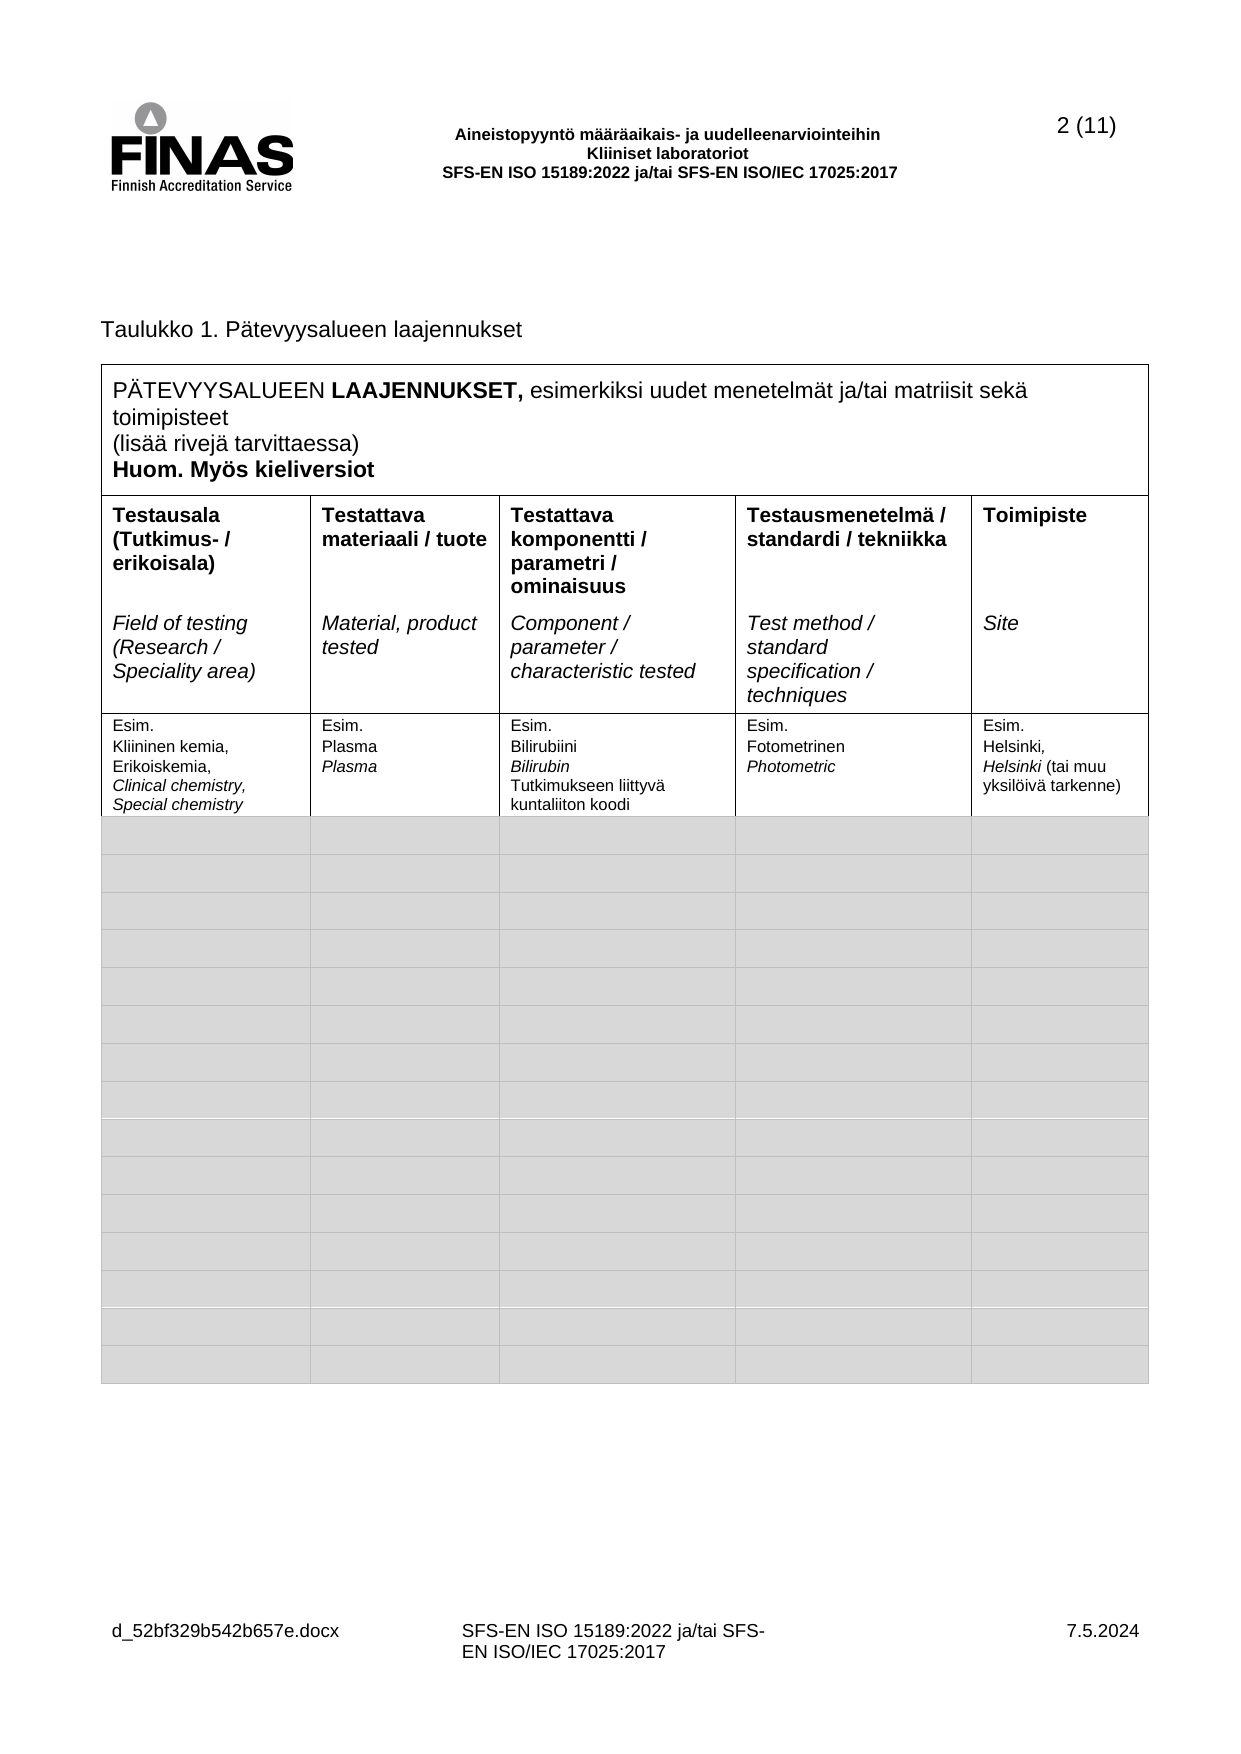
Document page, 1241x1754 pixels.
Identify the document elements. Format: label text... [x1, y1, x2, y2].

table_cell [500, 1082, 735, 1118]
table_cell [102, 1271, 310, 1307]
table_cell [500, 817, 735, 854]
table_cell [500, 855, 735, 892]
table_cell Testattava materiaali / tuote [311, 496, 499, 604]
table_cell [311, 1271, 499, 1307]
table_cell [736, 1309, 971, 1345]
table_cell [102, 1309, 310, 1345]
table_cell [102, 893, 310, 929]
table_cell [972, 1309, 1148, 1345]
table_cell [736, 1195, 971, 1232]
table_cell [311, 855, 499, 892]
table_cell [311, 817, 499, 854]
table_cell Esim. Plasma Plasma [311, 714, 499, 816]
table_cell [736, 1120, 971, 1156]
table_cell Esim. Helsinki, Helsinki (tai muu yksilöivä tarkenne) [972, 714, 1148, 816]
table_cell [102, 1120, 310, 1156]
text Taulukko 1. Pätevyysalueen laajennukset [100, 316, 1152, 343]
table_cell [500, 1346, 735, 1383]
table_cell [972, 968, 1148, 1005]
table_cell [736, 817, 971, 854]
table_cell [500, 968, 735, 1005]
table_cell [972, 1346, 1148, 1383]
table_cell [972, 1044, 1148, 1081]
table_cell [102, 968, 310, 1005]
table_cell [102, 930, 310, 967]
table_cell [500, 1271, 735, 1307]
table_cell [102, 1157, 310, 1194]
table_cell [102, 1006, 310, 1043]
table_cell Component / parameter / characteristic tested [500, 605, 735, 713]
table_cell Testausala (Tutkimus- / erikoisala) [102, 496, 310, 604]
table_cell [972, 1157, 1148, 1194]
table_cell [736, 1271, 971, 1307]
table_cell [972, 817, 1148, 854]
table_cell [311, 968, 499, 1005]
table_cell [311, 1006, 499, 1043]
table_cell [736, 1082, 971, 1118]
table_cell [500, 1006, 735, 1043]
table_header PÄTEVYYSALUEEN LAAJENNUKSET, esimerkiksi uudet menetelmät ja/tai matriisit sekä toimipisteet (lisää rivejä tarvittaessa) Huom. Myös kieliversiot [102, 365, 1148, 495]
table_cell Esim. Kliininen kemia, Erikoiskemia, Clinical chemistry, Special chemistry [102, 714, 310, 816]
table_cell [311, 1082, 499, 1118]
table_cell Testattava komponentti / parametri / ominaisuus [500, 496, 735, 604]
table_cell [736, 1346, 971, 1383]
table_cell [736, 1044, 971, 1081]
table_cell [102, 855, 310, 892]
table_cell [311, 1044, 499, 1081]
table_cell [311, 1157, 499, 1194]
table_cell [311, 1309, 499, 1345]
table_cell [311, 930, 499, 967]
table_cell [972, 855, 1148, 892]
table_cell [500, 1233, 735, 1270]
table_cell [500, 1309, 735, 1345]
table_cell [972, 1195, 1148, 1232]
table_cell [736, 893, 971, 929]
table_cell [102, 1044, 310, 1081]
table_cell [736, 1157, 971, 1194]
table_cell [311, 1195, 499, 1232]
table_cell [736, 930, 971, 967]
table_cell Site [972, 605, 1148, 713]
table_cell [736, 1233, 971, 1270]
table_cell [972, 1271, 1148, 1307]
table_cell [500, 1157, 735, 1194]
table_cell Esim. Fotometrinen Photometric [736, 714, 971, 816]
table_cell [311, 1120, 499, 1156]
table_cell [972, 1233, 1148, 1270]
table_cell [972, 893, 1148, 929]
table_cell [972, 930, 1148, 967]
table_cell Test method / standard specification / techniques [736, 605, 971, 713]
table_cell [500, 893, 735, 929]
table_cell [102, 817, 310, 854]
table_cell [311, 1346, 499, 1383]
table_cell Material, product tested [311, 605, 499, 713]
table_cell [972, 1082, 1148, 1118]
table_cell [311, 1233, 499, 1270]
table_cell [736, 1006, 971, 1043]
table_cell [500, 1195, 735, 1232]
table_cell [500, 930, 735, 967]
table_cell [102, 1346, 310, 1383]
table_cell Toimipiste [972, 496, 1148, 604]
table_cell [736, 968, 971, 1005]
table_cell Testausmenetelmä / standardi / tekniikka [736, 496, 971, 604]
picture [111, 99, 293, 191]
table_cell [736, 855, 971, 892]
table_cell [311, 893, 499, 929]
table_cell [102, 1233, 310, 1270]
table_cell [972, 1006, 1148, 1043]
table_cell [500, 1044, 735, 1081]
table_cell [102, 1082, 310, 1118]
table_cell Field of testing (Research / Speciality area) [102, 605, 310, 713]
table_cell Esim. Bilirubiini Bilirubin Tutkimukseen liittyvä kuntaliiton koodi [500, 714, 735, 816]
table_cell [972, 1120, 1148, 1156]
table_cell [102, 1195, 310, 1232]
table_cell [500, 1120, 735, 1156]
